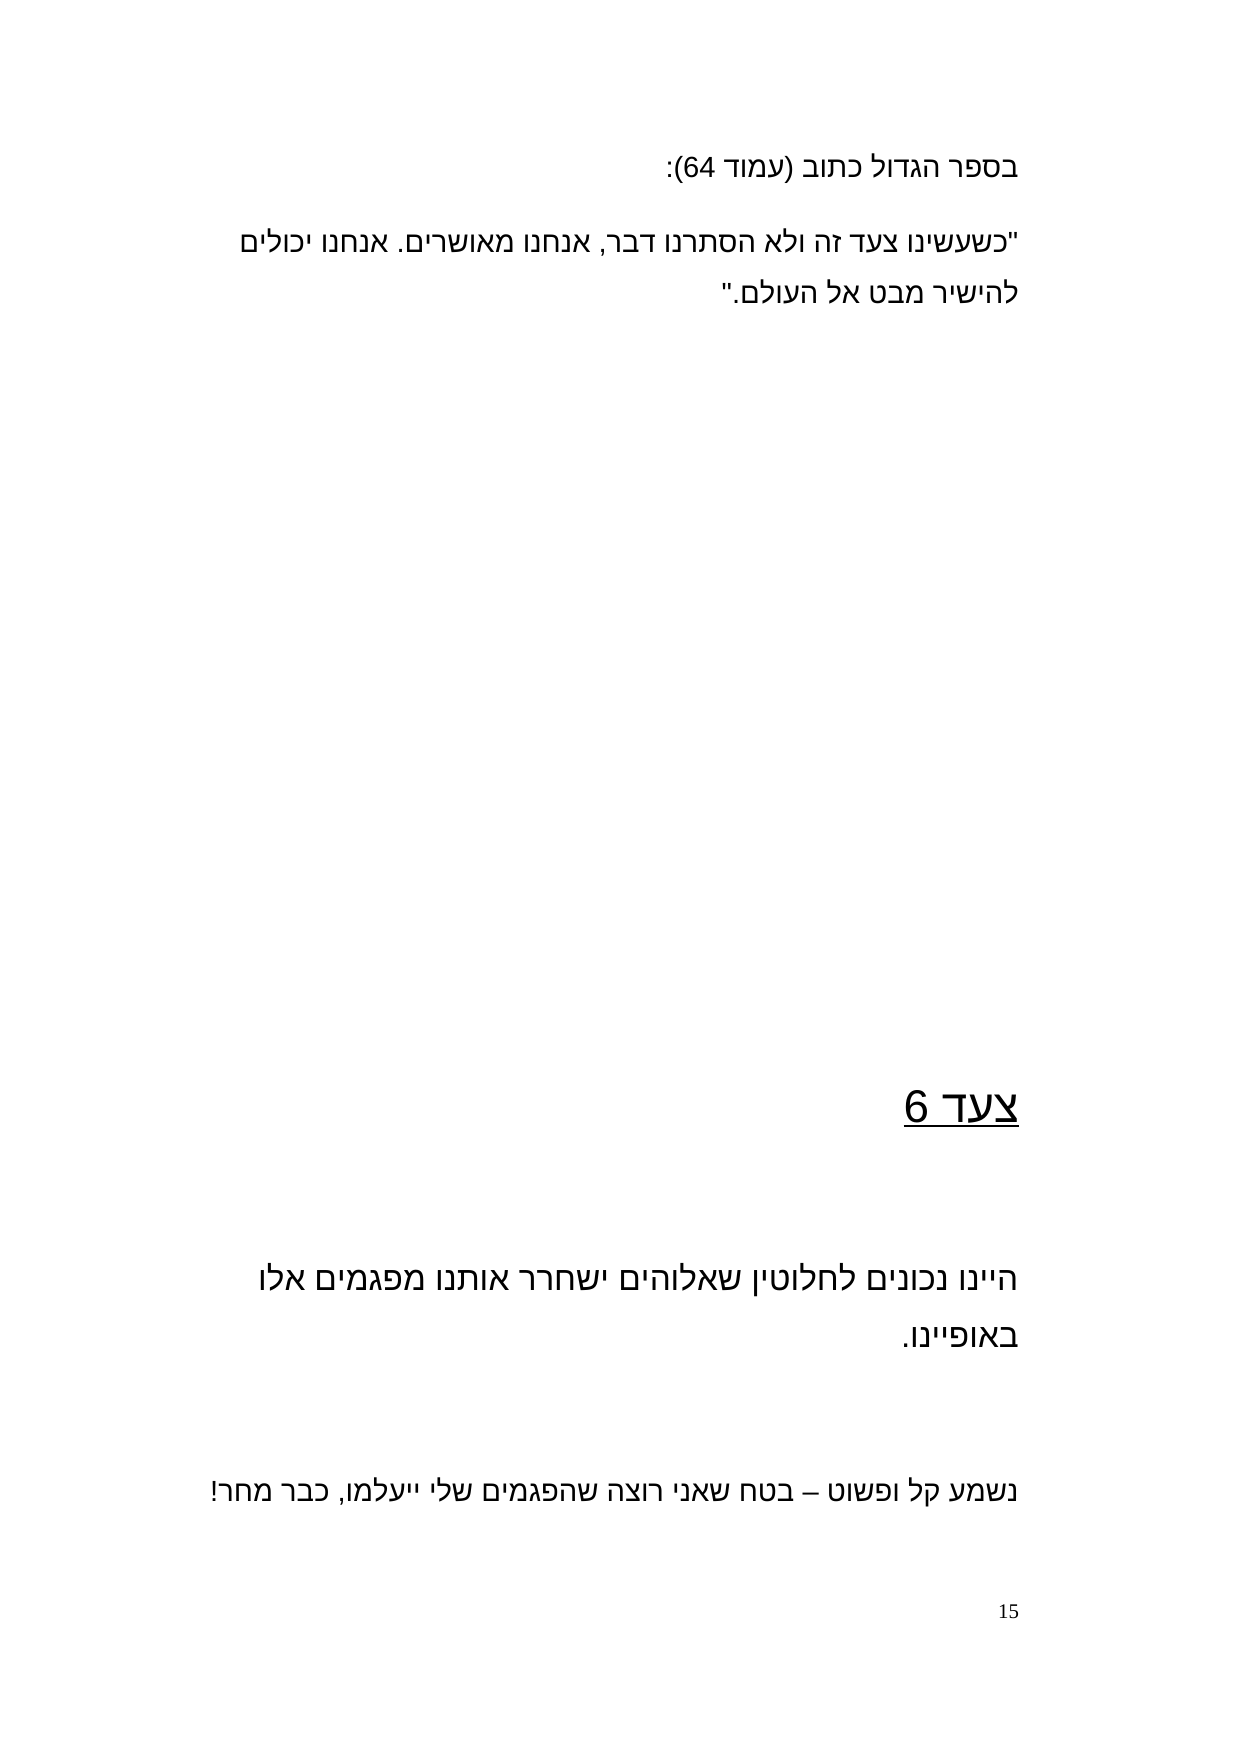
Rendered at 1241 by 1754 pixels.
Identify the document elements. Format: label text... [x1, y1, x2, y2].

text היינו נכונים לחלוטין שאלוהים ישחרר אותנו מפגמים אלו באופיינו. [162, 1259, 1019, 1355]
text "כשעשינו צעד זה ולא הסתרנו דבר, אנחנו מאושרים. אנחנו יכולים להישיר מבט אל העולם." [162, 225, 1019, 309]
text צעד 6 [162, 1079, 1019, 1132]
text נשמע קל ופשוט – בטח שאני רוצה שהפגמים שלי ייעלמו, כבר מחר! [162, 1474, 1019, 1508]
text בספר הגדול כתוב (עמוד 64): [162, 150, 1019, 183]
